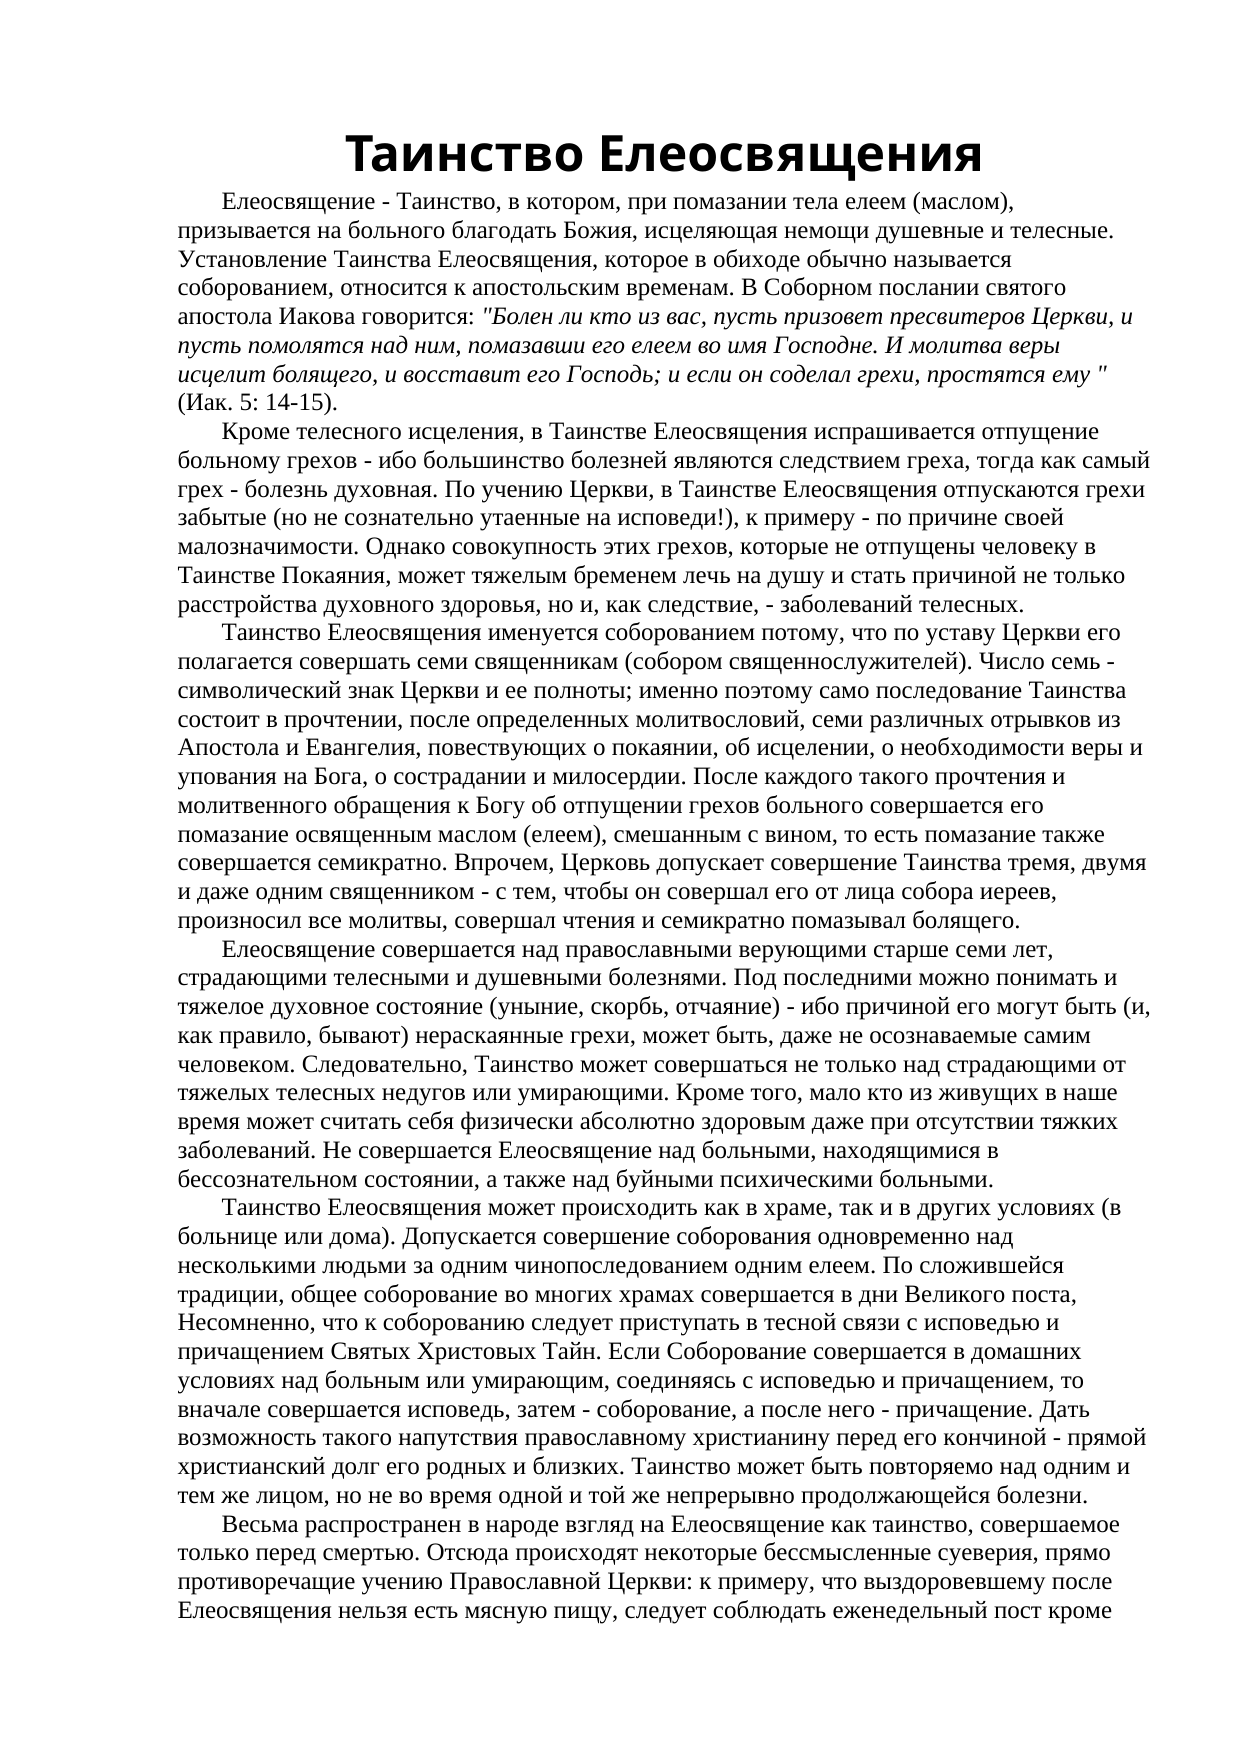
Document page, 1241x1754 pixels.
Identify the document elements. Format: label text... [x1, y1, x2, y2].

text Елеосвящение совершается над православными верующими старше семи лет, страдающими телесными и душевными болезнями. Под последними можно понимать и тяжелое духовное состояние (уныние, скорбь, отчаяние) - ибо причиной его могут быть (и, как правило, бывают) нераскаянные грехи, может быть, даже не осознаваемые самим человеком. Следовательно, Таинство может совершаться не только над страдающими от тяжелых телесных недугов или умирающими. Кроме того, мало кто из живущих в наше время может считать себя физически абсолютно здоровым даже при отсутствии тяжких заболеваний. Не совершается Елеосвящение над больными, находящимися в бессознательном состоянии, а также над буйными психическими больными. [177, 934, 1152, 1192]
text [177, 1509, 1152, 1624]
text Таинство Елеосвящения может происходить как в храме, так и в других условиях (в больнице или дома). Допускается совершение соборования одновременно над несколькими людьми за одним чинопоследованием одним елеем. По сложившейся традиции, общее соборование во многих храмах совершается в дни Великого поста, Несомненно, что к соборованию следует приступать в тесной связи с исповедью и причащением Святых Христовых Тайн. Если Соборование совершается в домашних условиях над больным или умирающим, соединяясь с исповедью и причащением, то вначале совершается исповедь, затем - соборование, а после него - причащение. Дать возможность такого напутствия православному христианину перед его кончиной - прямой христианский долг его родных и близких. Таинство может быть повторяемо над одним и тем же лицом, но не во время одной и той же непрерывно продолжающейся болезни. [177, 1192, 1152, 1509]
text Таинство Елеосвящения [177, 118, 1152, 186]
text Таинство Елеосвящения именуется соборованием потому, что по уставу Церкви его полагается совершать семи священникам (собором священнослужителей). Число семь - символический знак Церкви и ее полноты; именно поэтому само последование Таинства состоит в прочтении, после определенных молитвословий, семи различных отрывков из Апостола и Евангелия, повествующих о покаянии, об исцелении, о необходимости веры и упования на Бога, о сострадании и милосердии. После каждого такого прочтения и молитвенного обращения к Богу об отпущении грехов больного совершается его помазание освященным маслом (елеем), смешанным с вином, то есть помазание также совершается семикратно. Впрочем, Церковь допускает совершение Таинства тремя, двумя и даже одним священником - с тем, чтобы он совершал его от лица собора иереев, произносил все молитвы, совершал чтения и семикратно помазывал болящего. [177, 617, 1152, 934]
text Кроме телесного исцеления, в Таинстве Елеосвящения испрашивается отпущение больному грехов - ибо большинство болезней являются следствием греха, тогда как самый грех - болезнь духовная. По учению Церкви, в Таинстве Елеосвящения отпускаются грехи забытые (но не сознательно утаенные на исповеди!), к примеру - по причине своей малозначимости. Однако совокупность этих грехов, которые не отпущены человеку в Таинстве Покаяния, может тяжелым бременем лечь на душу и стать причиной не только расстройства духовного здоровья, но и, как следствие, - заболеваний телесных. [177, 416, 1152, 617]
text Елеосвящение - Таинство, в котором, при помазании тела елеем (маслом), призывается на больного благодать Божия, исцеляющая немощи душевные и телесные. Установление Таинства Елеосвящения, которое в обиходе обычно называется соборованием, относится к апостольским временам. В Соборном послании святого апостола Иакова говорится: "Болен ли кто из вас, пусть призовет пресвитеров Церкви, и пусть помолятся над ним, помазавши его елеем во имя Господне. И молитва веры исцелит болящего, и восставит его Господь; и если он соделал грехи, простятся ему " (Иак. 5: 14-15). [177, 186, 1152, 416]
